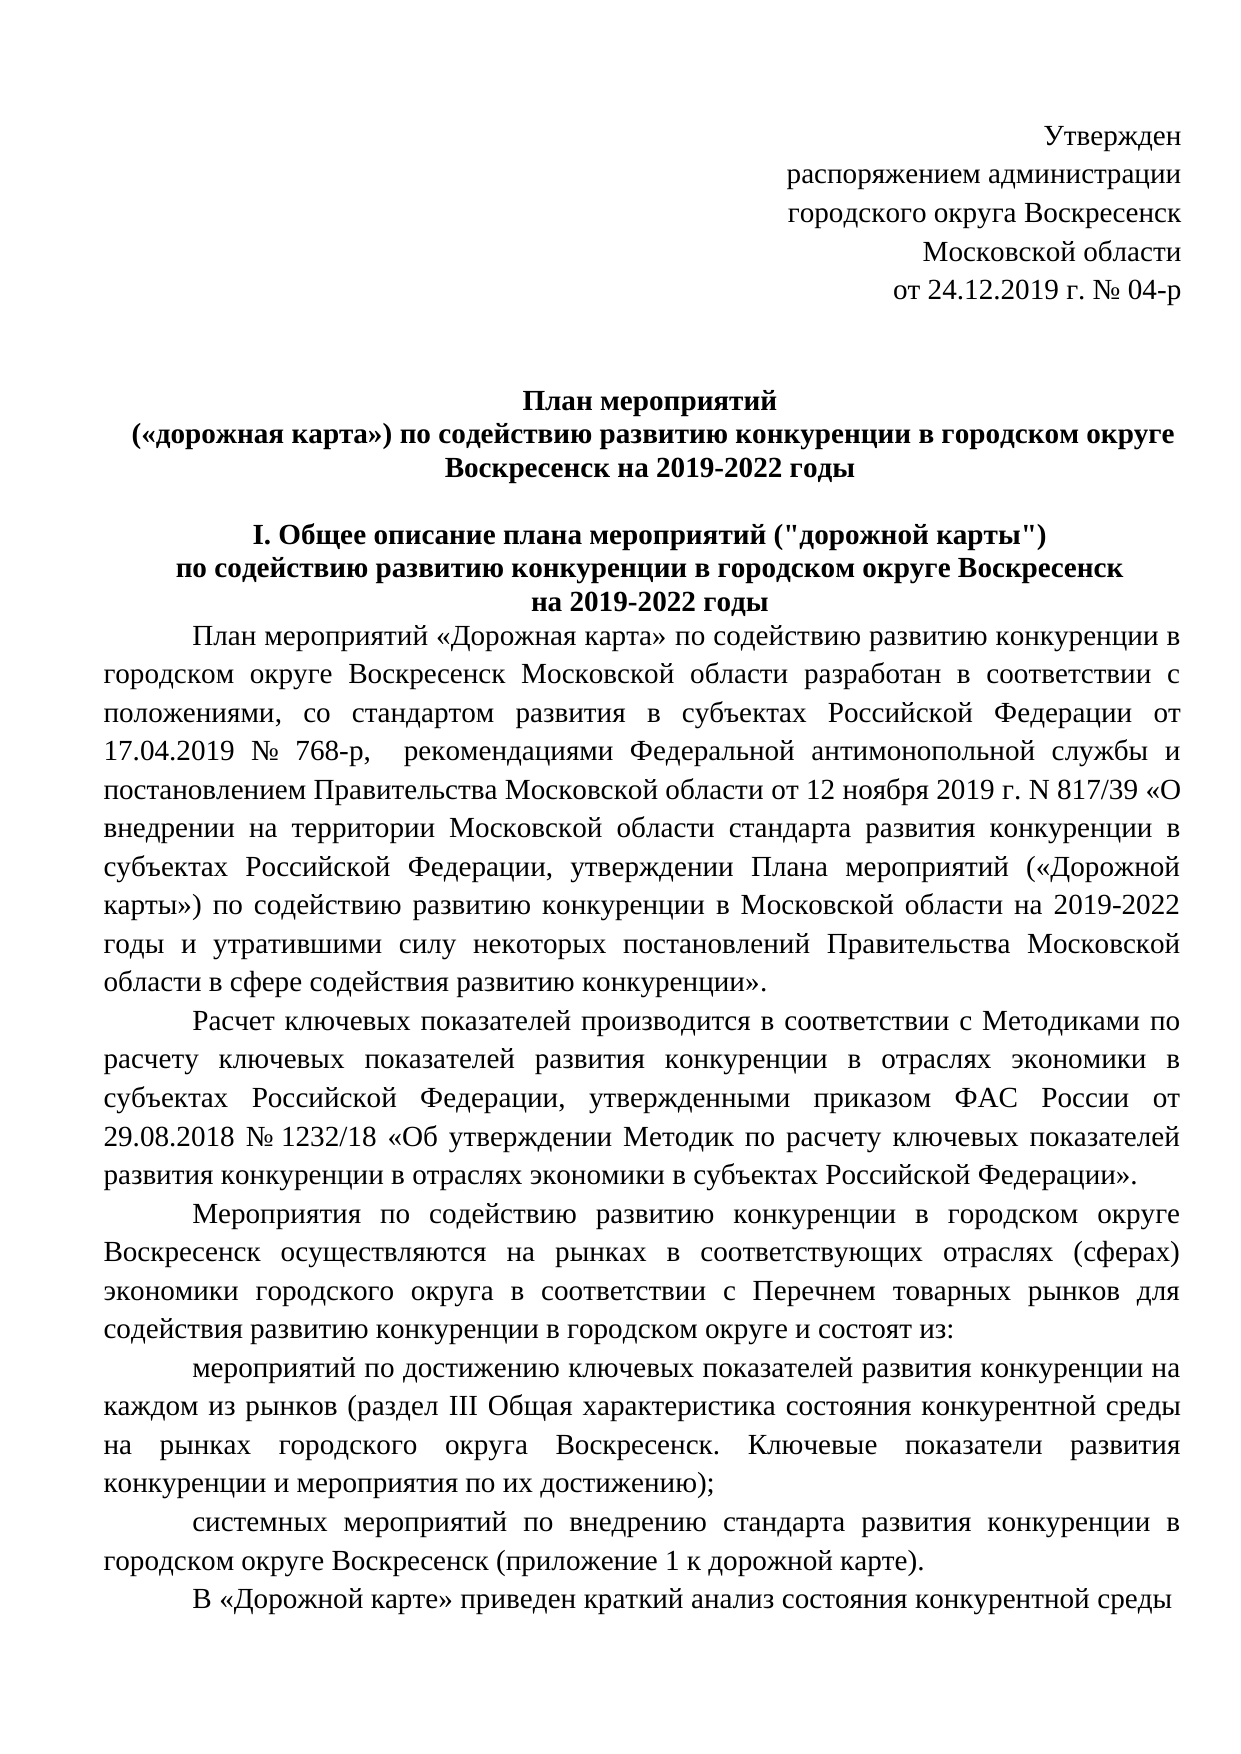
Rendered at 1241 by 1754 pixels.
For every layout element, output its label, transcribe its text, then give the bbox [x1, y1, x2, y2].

text Мероприятия по содействию развитию конкуренции в городском округе Воскресенск осуществляются на рынках в соответствующих отраслях (сферах) экономики городского округа в соответствии с Перечнем товарных рынков для содействия развитию конкуренции в городском округе и состоят из: [103, 1196, 1181, 1345]
text распоряжением администрации [118, 157, 1181, 190]
text Расчет ключевых показателей производится в соответствии с Методиками по расчету ключевых показателей развития конкуренции в отраслях экономики в субъектах Российской Федерации, утвержденными приказом ФАС России от 29.08.2018 № 1232/18 «Об утверждении Методик по расчету ключевых показателей развития конкуренции в отраслях экономики в субъектах Российской Федерации». [103, 1003, 1181, 1191]
title по содействию развитию конкуренции в городском округе Воскресенск [118, 551, 1181, 584]
text План мероприятий «Дорожная карта» по содействию развитию конкуренции в городском округе Воскресенск Московской области разработан в соответствии с положениями, со стандартом развития в субъектах Российской Федерации от 17.04.2019 № 768-р, рекомендациями Федеральной антимонопольной службы и постановлением Правительства Московской области от 12 ноября 2019 г. N 817/39 «О внедрении на территории Московской области стандарта развития конкуренции в субъектах Российской Федерации, утверждении Плана мероприятий («Дорожной карты») по содействию развитию конкуренции в Московской области на 2019-2022 годы и утратившими силу некоторых постановлений Правительства Московской области в сфере содействия развитию конкуренции». [103, 618, 1181, 998]
text от 24.12.2019 г. № 04-р [118, 272, 1181, 306]
text План мероприятий [118, 383, 1181, 416]
text Московской области [118, 234, 1181, 267]
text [103, 1581, 1181, 1615]
text Утвержден [118, 118, 1181, 152]
title I. Общее описание плана мероприятий ("дорожной карты") [118, 517, 1181, 551]
text мероприятий по достижению ключевых показателей развития конкуренции на каждом из рынков (раздел III Общая характеристика состояния конкурентной среды на рынках городского округа Воскресенск. Ключевые показатели развития конкуренции и мероприятия по их достижению); [103, 1350, 1181, 1499]
text («дорожная карта») по содействию развитию конкуренции в городском округе Воскресенск на 2019-2022 годы [118, 416, 1181, 483]
text городского округа Воскресенск [118, 195, 1181, 229]
title на 2019-2022 годы [118, 584, 1181, 618]
text системных мероприятий по внедрению стандарта развития конкуренции в городском округе Воскресенск (приложение 1 к дорожной карте). [103, 1504, 1181, 1576]
